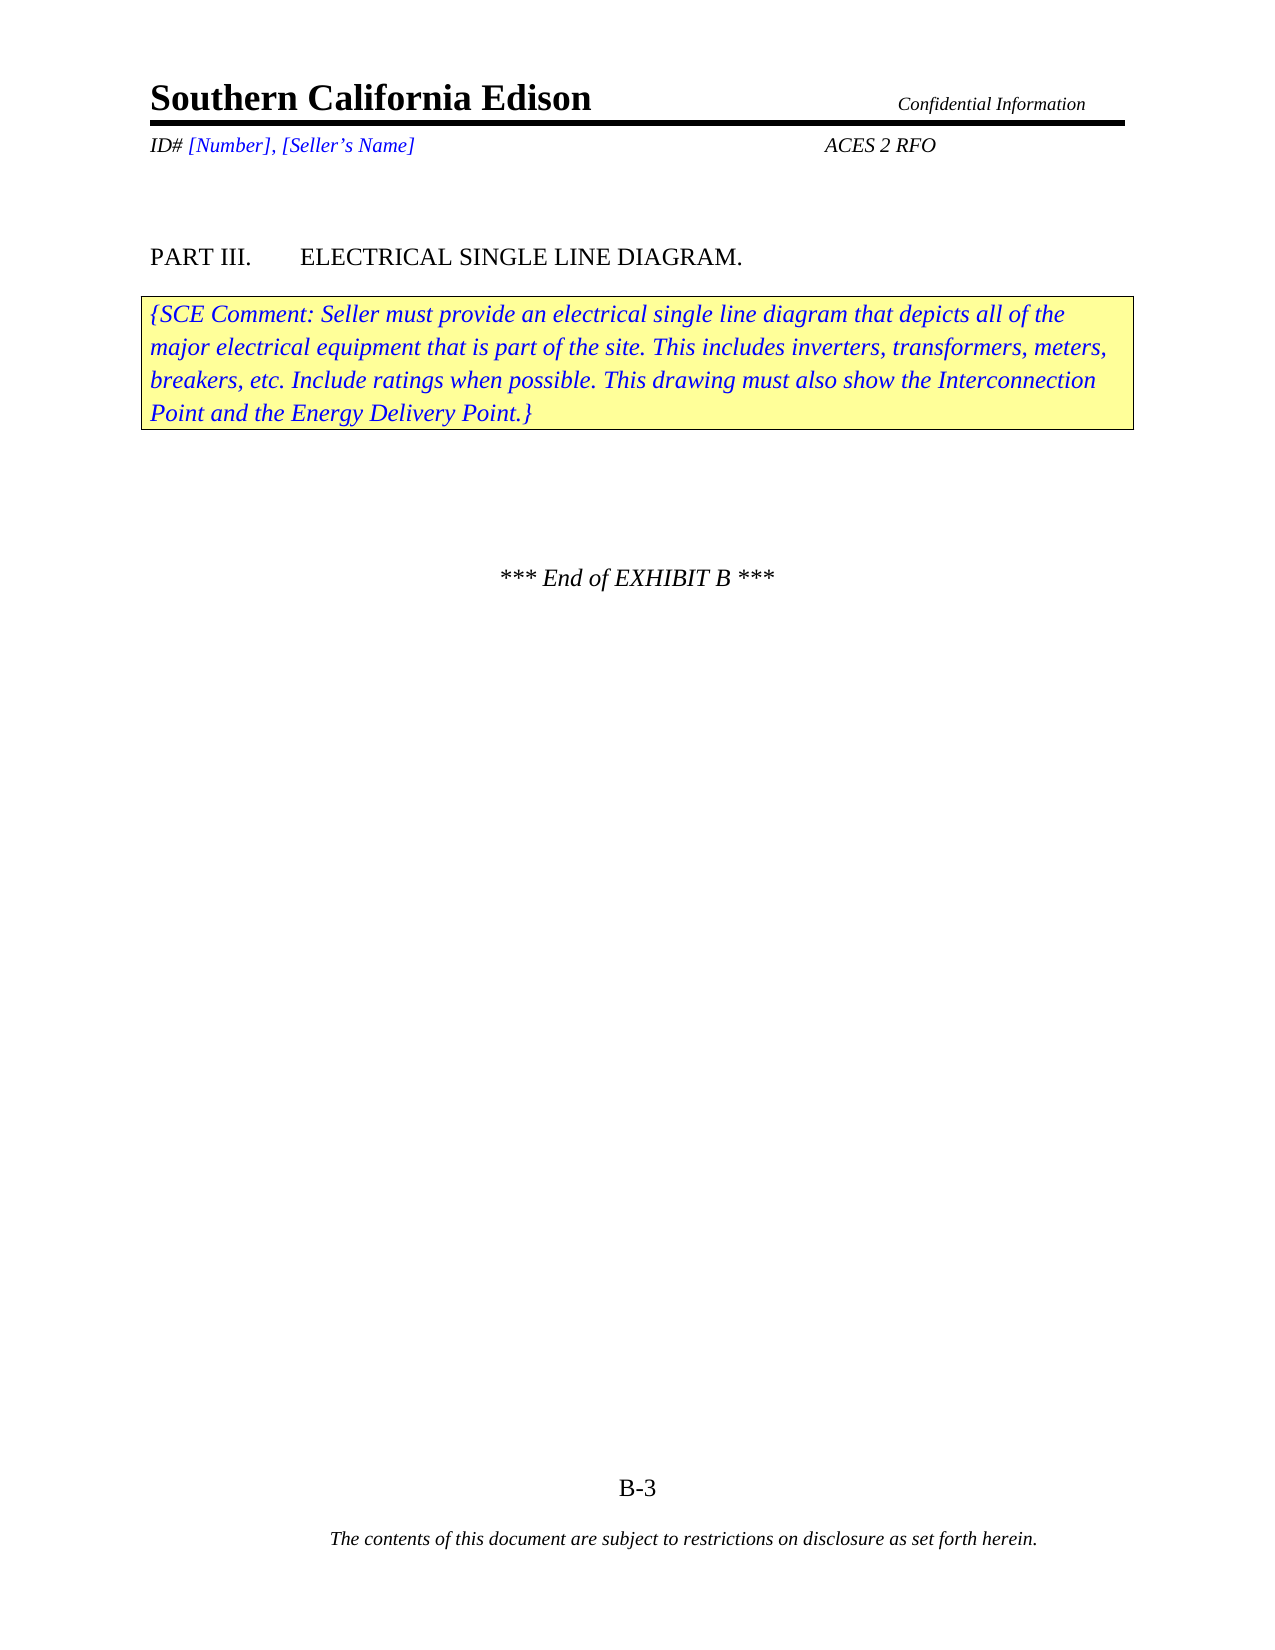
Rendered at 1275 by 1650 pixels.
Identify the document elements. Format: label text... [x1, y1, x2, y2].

text PART III. ELECTRICAL SINGLE LINE DIAGRAM. [150, 242, 1125, 271]
text {SCE Comment: Seller must provide an electrical single line diagram that depicts all of the major electrical equipment that is part of the site. This includes inverters, transformers, meters, breakers, etc. Include ratings when possible. This drawing must also show the Interconnection Point and the Energy Delivery Point.} [142, 297, 1133, 429]
text *** End of EXHIBIT B *** [150, 563, 1125, 591]
